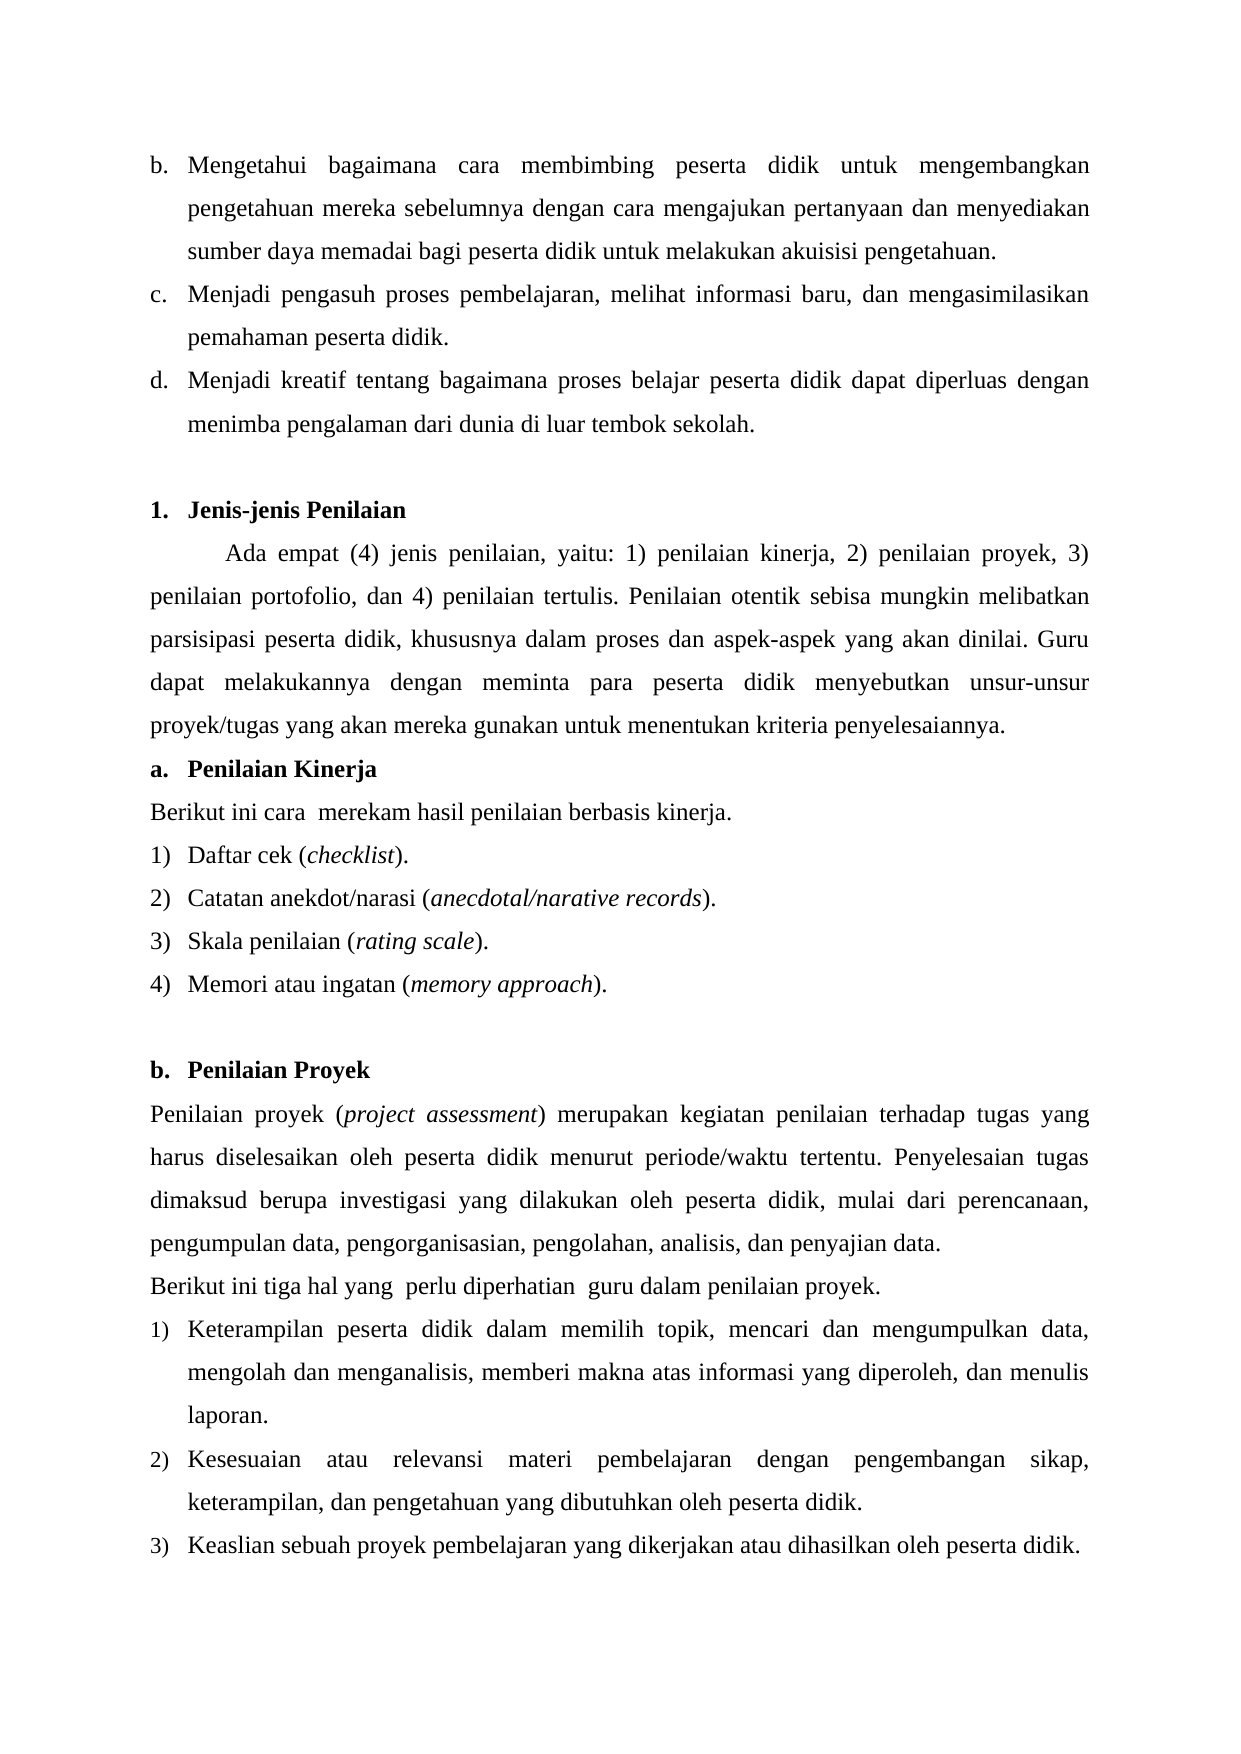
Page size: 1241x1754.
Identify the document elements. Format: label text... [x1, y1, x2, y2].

list Mengetahui bagaimana cara membimbing peserta didik untuk mengembangkan pengetahuan mereka sebelumnya dengan cara mengajukan pertanyaan dan menyediakan sumber daya memadai bagi peserta didik untuk melakukan akuisisi pengetahuan. [150, 150, 1090, 265]
list Skala penilaian (rating scale). [150, 926, 1090, 955]
text Penilaian proyek (project assessment) merupakan kegiatan penilaian terhadap tugas yang harus diselesaikan oleh peserta didik menurut periode/waktu tertentu. Penyelesaian tugas dimaksud berupa investigasi yang dilakukan oleh peserta didik, mulai dari perencanaan, pengumpulan data, pengorganisasian, pengolahan, analisis, dan penyajian data. [150, 1099, 1090, 1257]
list Kesesuaian atau relevansi materi pembelajaran dengan pengembangan sikap, keterampilan, dan pengetahuan yang dibutuhkan oleh peserta didik. [150, 1444, 1090, 1516]
list Memori atau ingatan (memory approach). [150, 969, 1090, 998]
list Jenis-jenis Penilaian [150, 495, 1090, 524]
list Menjadi pengasuh proses pembelajaran, melihat informasi baru, dan mengasimilasikan pemahaman peserta didik. [150, 279, 1090, 351]
list Keterampilan peserta didik dalam memilih topik, mencari dan mengumpulkan data, mengolah dan menganalisis, memberi makna atas informasi yang diperoleh, dan menulis laporan. [150, 1314, 1090, 1429]
text Berikut ini cara merekam hasil penilaian berbasis kinerja. [150, 797, 1090, 826]
text Ada empat (4) jenis penilaian, yaitu: 1) penilaian kinerja, 2) penilaian proyek, 3) penilaian portofolio, dan 4) penilaian tertulis. Penilaian otentik sebisa mungkin melibatkan parsisipasi peserta didik, khususnya dalam proses dan aspek-aspek yang akan dinilai. Guru dapat melakukannya dengan meminta para peserta didik menyebutkan unsur-unsur proyek/tugas yang akan mereka gunakan untuk menentukan kriteria penyelesaiannya. [150, 538, 1090, 739]
list Penilaian Kinerja [150, 754, 1090, 782]
list Daftar cek (checklist). [150, 840, 1090, 869]
text Berikut ini tiga hal yang perlu diperhatian guru dalam penilaian proyek. [150, 1271, 1090, 1300]
list Catatan anekdot/narasi (anecdotal/narative records). [150, 883, 1090, 912]
list Menjadi kreatif tentang bagaimana proses belajar peserta didik dapat diperluas dengan menimba pengalaman dari dunia di luar tembok sekolah. [150, 366, 1090, 437]
list Keaslian sebuah proyek pembelajaran yang dikerjakan atau dihasilkan oleh peserta didik. [150, 1530, 1090, 1559]
list Penilaian Proyek [150, 1056, 1090, 1084]
